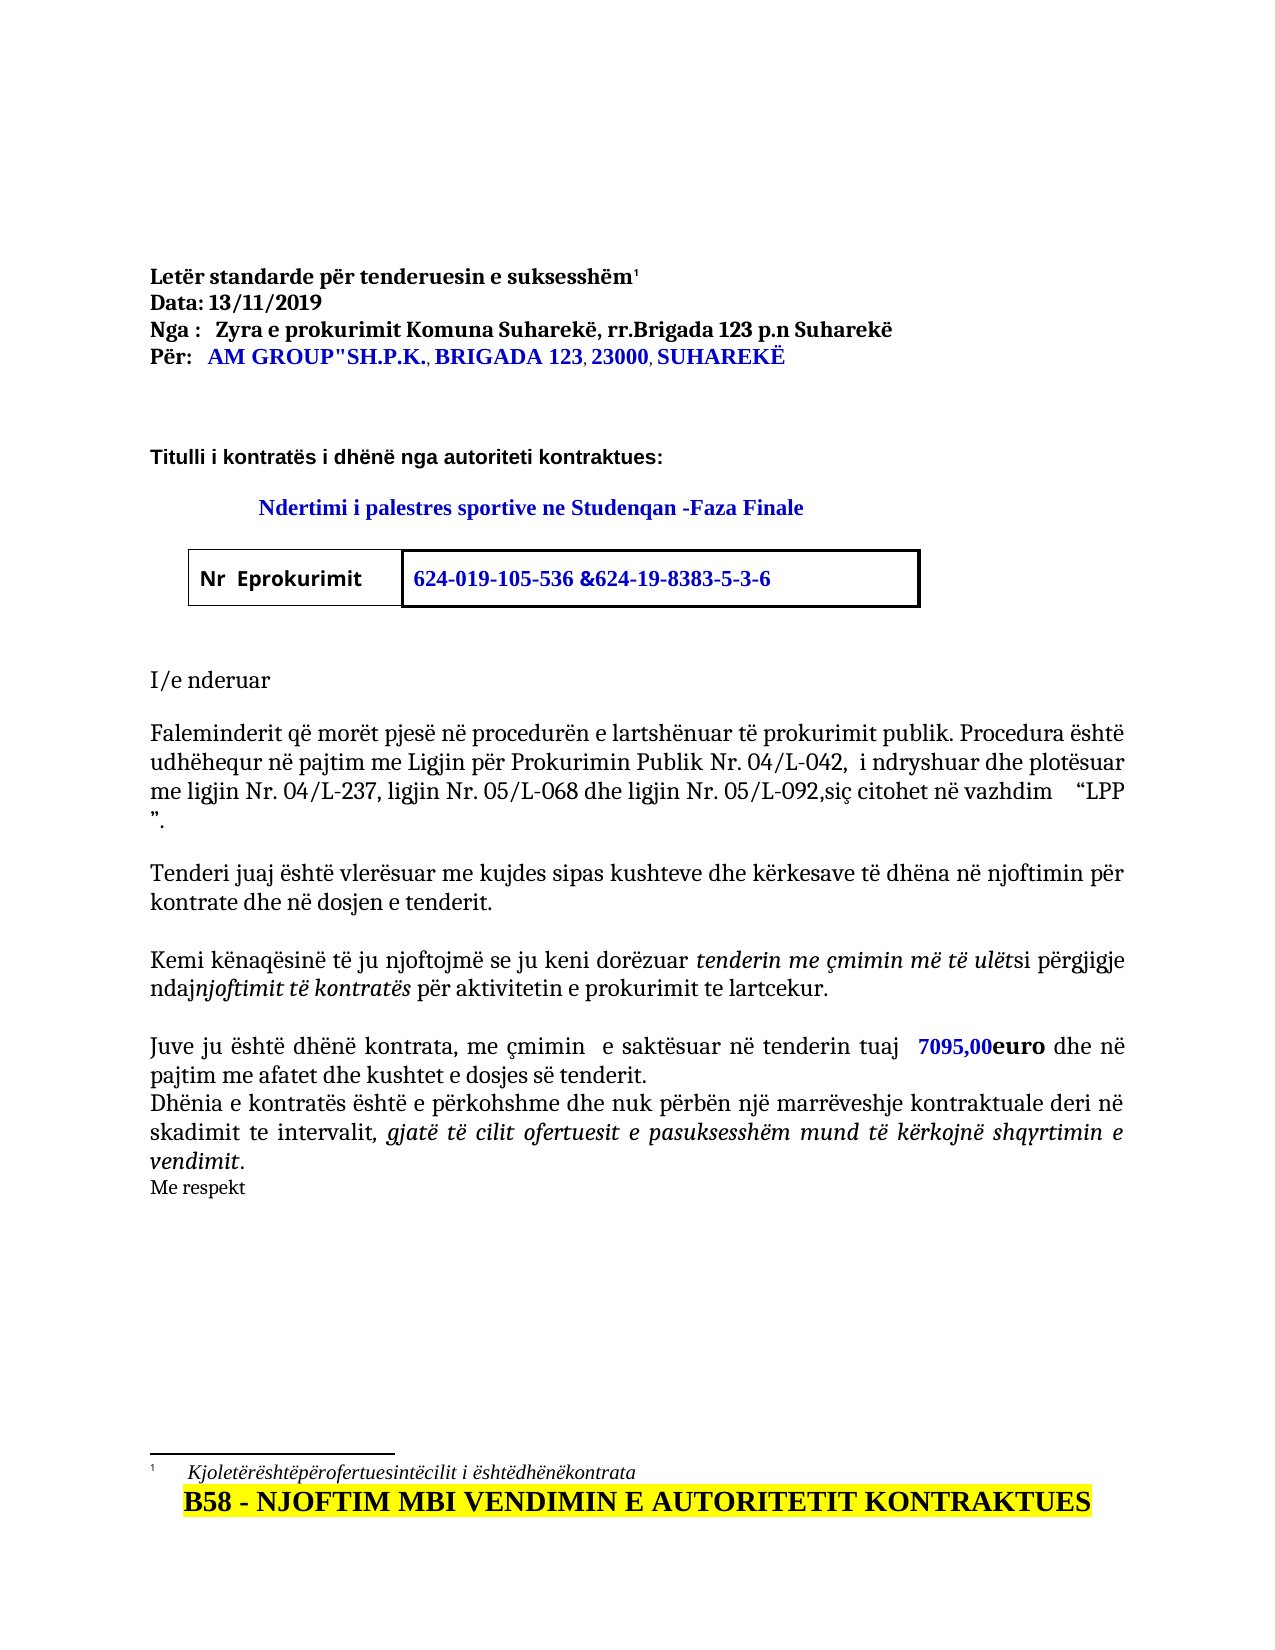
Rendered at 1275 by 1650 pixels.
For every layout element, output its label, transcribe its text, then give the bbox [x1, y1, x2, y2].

text Titulli i kontratës i dhënë nga autoriteti kontraktues: [150, 445, 1125, 469]
table_header 624-019-105-536 &624-19-8383-5-3-6 [404, 552, 917, 605]
text Dhënia e kontratës është e përkohshme dhe nuk përbën një marrëveshje kontraktuale deri në skadimit te intervalit, gjatë të cilit ofertuesit e pasuksesshëm mund të kërkojnë shqyrtimin e vendimit. [150, 1089, 1125, 1176]
table_header Nr Eprokurimit [189, 550, 401, 605]
text Faleminderit që morët pjesë në procedurën e lartshënuar të prokurimit publik. Procedura është udhëhequr në pajtim me Ligjin për Prokurimin Publik Nr. 04/L-042, i ndryshuar dhe plotësuar me ligjin Nr. 04/L-237, ligjin Nr. 05/L-068 dhe ligjin Nr. 05/L-092,siç citohet në vazhdim “LPP ”. [150, 719, 1125, 834]
text Për: AM GROUP"SH.P.K., BRIGADA 123, 23000, SUHAREKË [150, 343, 1125, 370]
text Letër standarde për tenderuesin e suksesshëm [150, 264, 1125, 290]
text Kemi kënaqësinë të ju njoftojmë se ju keni dorëzuar tenderin me çmimin më të ulëtsi përgjigje ndajnjoftimit të kontratës për aktivitetin e prokurimit te lartcekur. [150, 946, 1125, 1003]
text Tenderi juaj është vlerësuar me kujdes sipas kushteve dhe kërkesave të dhëna në njoftimin për kontrate dhe në dosjen e tenderit. [150, 859, 1125, 917]
text Ndertimi i palestres sportive ne Studenqan -Faza Finale [150, 494, 1125, 520]
text I/e nderuar [150, 666, 1125, 694]
text Me respekt [150, 1176, 1125, 1199]
text Nga : Zyra e prokurimit Komuna Suharekë, rr.Brigada 123 p.n Suharekë [150, 316, 1125, 343]
text Data: 13/11/2019 [150, 290, 1125, 316]
text Juve ju është dhënë kontrata, me çmimin e saktësuar në tenderin tuaj 7095,00euro dhe në pajtim me afatet dhe kushtet e dosjes së tenderit. [150, 1032, 1125, 1089]
